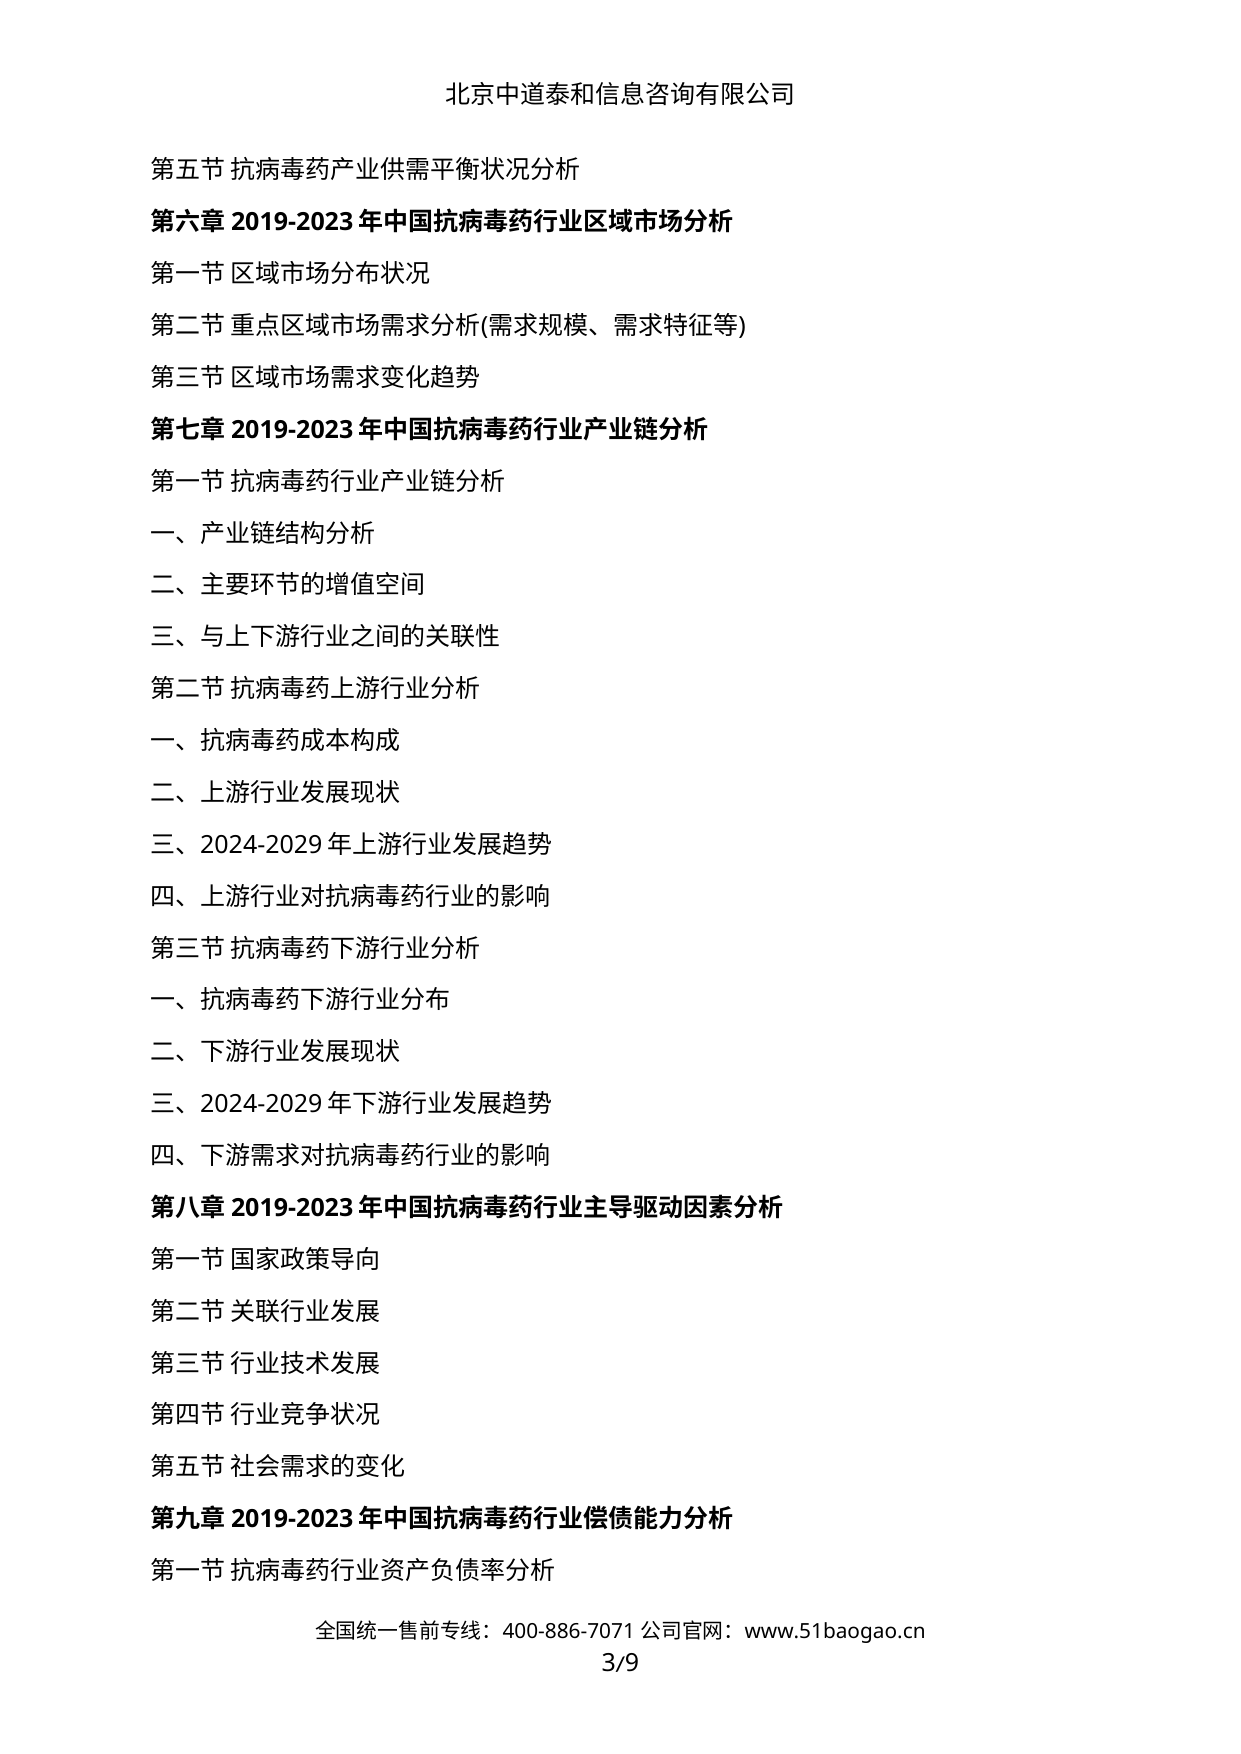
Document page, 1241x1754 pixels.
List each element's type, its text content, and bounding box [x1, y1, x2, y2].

text 三、与上下游行业之间的关联性 [150, 617, 1090, 653]
text 第一节 区域市场分布状况 [150, 254, 1090, 290]
text 第一节 国家政策导向 [150, 1239, 1090, 1276]
text 二、下游行业发展现状 [150, 1032, 1090, 1068]
text 第二节 抗病毒药上游行业分析 [150, 669, 1090, 705]
text 第九章 2019-2023年中国抗病毒药行业偿债能力分析 [150, 1499, 1090, 1535]
text 第八章 2019-2023年中国抗病毒药行业主导驱动因素分析 [150, 1187, 1090, 1224]
text 第一节 抗病毒药行业产业链分析 [150, 461, 1090, 497]
text 二、上游行业发展现状 [150, 772, 1090, 809]
text 一、抗病毒药成本构成 [150, 721, 1090, 757]
text 第一节 抗病毒药行业资产负债率分析 [150, 1551, 1090, 1587]
text 第六章 2019-2023年中国抗病毒药行业区域市场分析 [150, 202, 1090, 238]
text 第三节 行业技术发展 [150, 1343, 1090, 1379]
text 第二节 关联行业发展 [150, 1291, 1090, 1327]
text 第三节 区域市场需求变化趋势 [150, 357, 1090, 394]
text 一、产业链结构分析 [150, 513, 1090, 549]
text 一、抗病毒药下游行业分布 [150, 980, 1090, 1016]
text 第七章 2019-2023年中国抗病毒药行业产业链分析 [150, 409, 1090, 446]
text 二、主要环节的增值空间 [150, 565, 1090, 601]
text 四、下游需求对抗病毒药行业的影响 [150, 1136, 1090, 1172]
text 第二节 重点区域市场需求分析(需求规模、需求特征等) [150, 306, 1090, 342]
text 第五节 抗病毒药产业供需平衡状况分析 [150, 150, 1090, 186]
text 四、上游行业对抗病毒药行业的影响 [150, 876, 1090, 912]
text 第三节 抗病毒药下游行业分析 [150, 928, 1090, 964]
text 第四节 行业竞争状况 [150, 1395, 1090, 1431]
text 三、2024-2029年上游行业发展趋势 [150, 824, 1090, 861]
text 第五节 社会需求的变化 [150, 1447, 1090, 1483]
text 三、2024-2029年下游行业发展趋势 [150, 1084, 1090, 1120]
